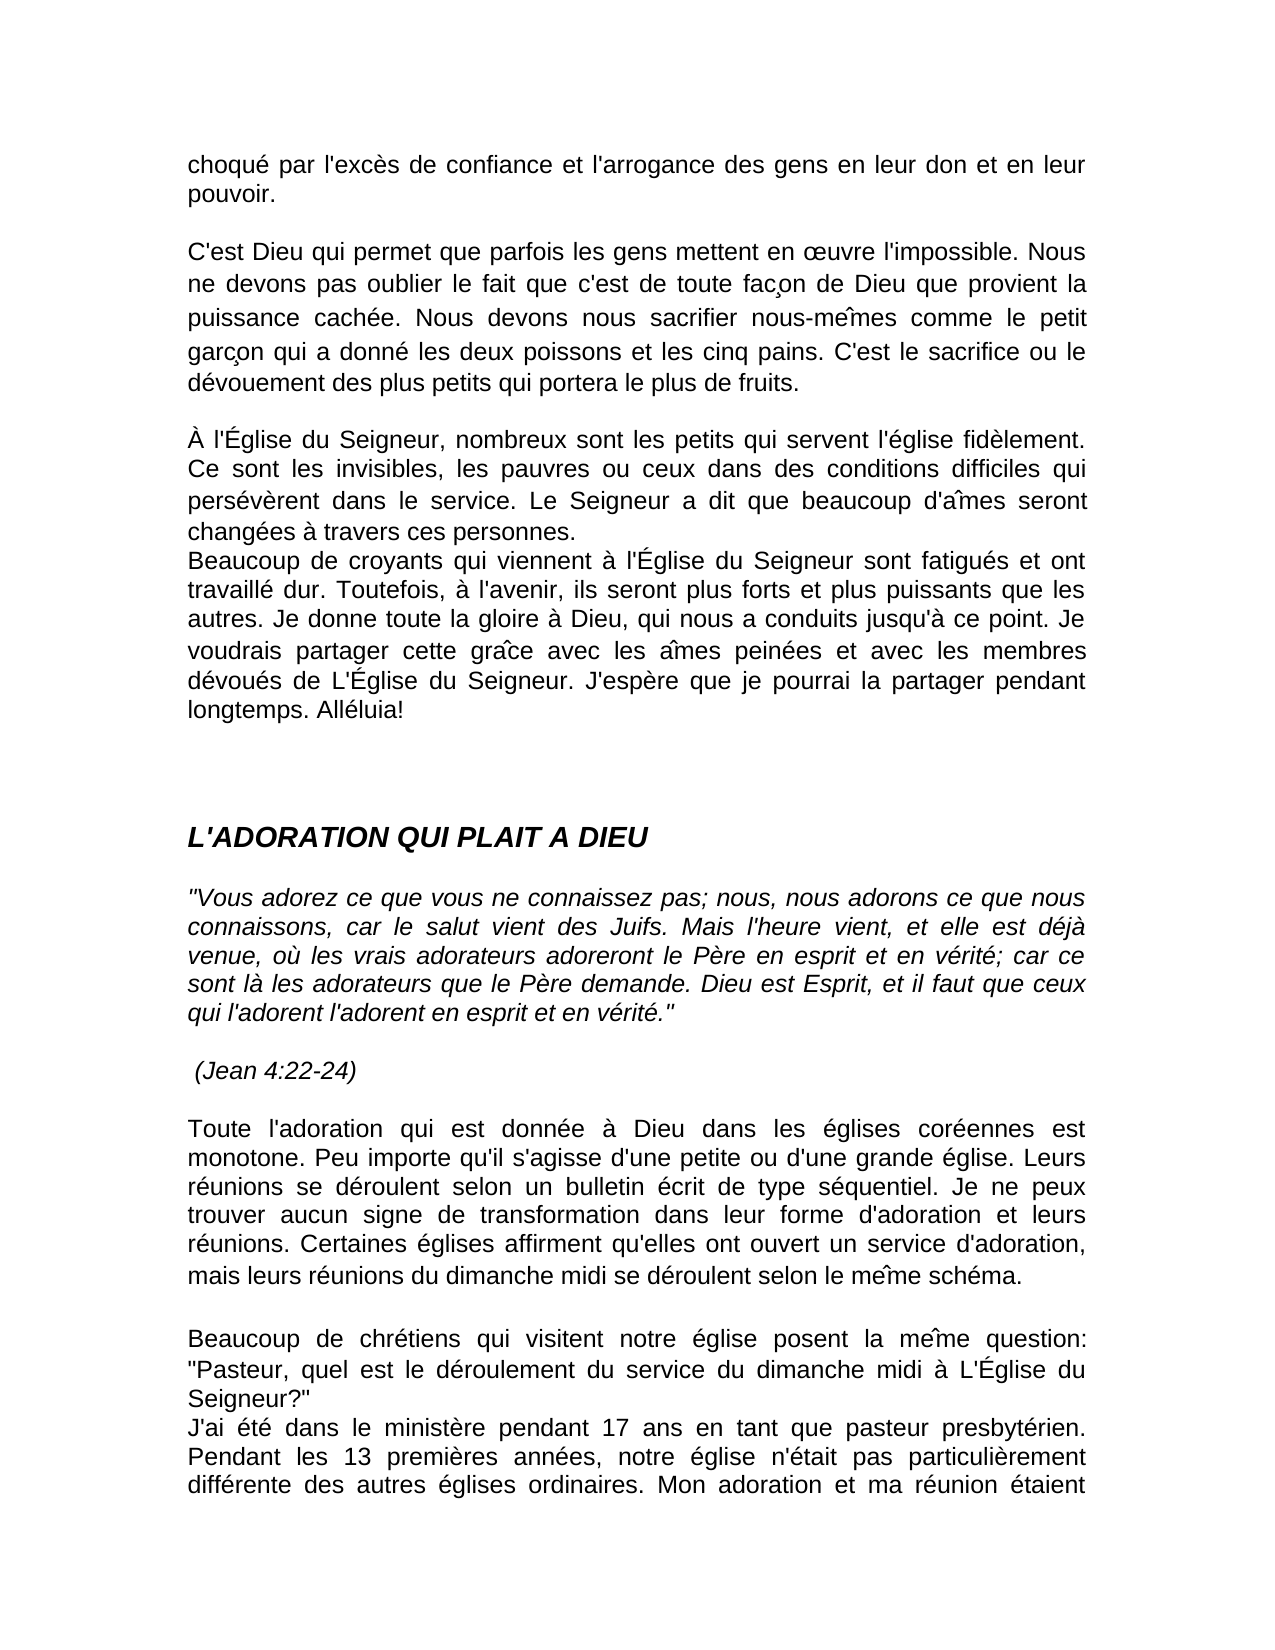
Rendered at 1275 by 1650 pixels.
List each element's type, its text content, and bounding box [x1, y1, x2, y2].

text Beaucoup de chrétiens qui visitent notre église posent la même question: "Pasteur, quel est le déroulement du service du dimanche midi à L'Église du Seigneur?" [187, 1321, 1087, 1413]
text "Vous adorez ce que vous ne connaissez pas; nous, nous adorons ce que nous connaissons, car le salut vient des Juifs. Mais l'heure vient, et elle est déjà venue, où les vrais adorateurs adoreront le Père en esprit et en vérité; car ce sont là les adorateurs que le Père demande. Dieu est Esprit, et il faut que ceux qui l'adorent l'adorent en esprit et en vérité." [187, 883, 1087, 1027]
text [187, 1413, 1087, 1499]
text À l'Église du Seigneur, nombreux sont les petits qui servent l'église fidèlement. Ce sont les invisibles, les pauvres ou ceux dans des conditions difficiles qui persévèrent dans le service. Le Seigneur a dit que beaucoup d'âmes seront changées à travers ces personnes. [187, 426, 1087, 546]
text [187, 150, 1087, 207]
text C'est Dieu qui permet que parfois les gens mettent en œuvre l'impossible. Nous ne devons pas oublier le fait que c'est de toute façon de Dieu que provient la puissance cachée. Nous devons nous sacrifier nous-mêmes comme le petit garçon qui a donné les deux poissons et les cinq pains. C'est le sacrifice ou le dévouement des plus petits qui portera le plus de fruits. [187, 237, 1087, 396]
text Beaucoup de croyants qui viennent à l'Église du Seigneur sont fatigués et ont travaillé dur. Toutefois, à l'avenir, ils seront plus forts et plus puissants que les autres. Je donne toute la gloire à Dieu, qui nous a conduits jusqu'à ce point. Je voudrais partager cette grâce avec les âmes peinées et avec les membres dévoués de L'Église du Seigneur. J'espère que je pourrai la partager pendant longtemps. Alléluia! [187, 546, 1087, 724]
text L'ADORATION QUI PLAIT A DIEU [187, 821, 1087, 854]
text Toute l'adoration qui est donnée à Dieu dans les églises coréennes est monotone. Peu importe qu'il s'agisse d'une petite ou d'une grande église. Leurs réunions se déroulent selon un bulletin écrit de type séquentiel. Je ne peux trouver aucun signe de transformation dans leur forme d'adoration et leurs réunions. Certaines églises affirment qu'elles ont ouvert un service d'adoration, mais leurs réunions du dimanche midi se déroulent selon le même schéma. [187, 1114, 1087, 1292]
text (Jean 4:22-24) [187, 1056, 1087, 1085]
